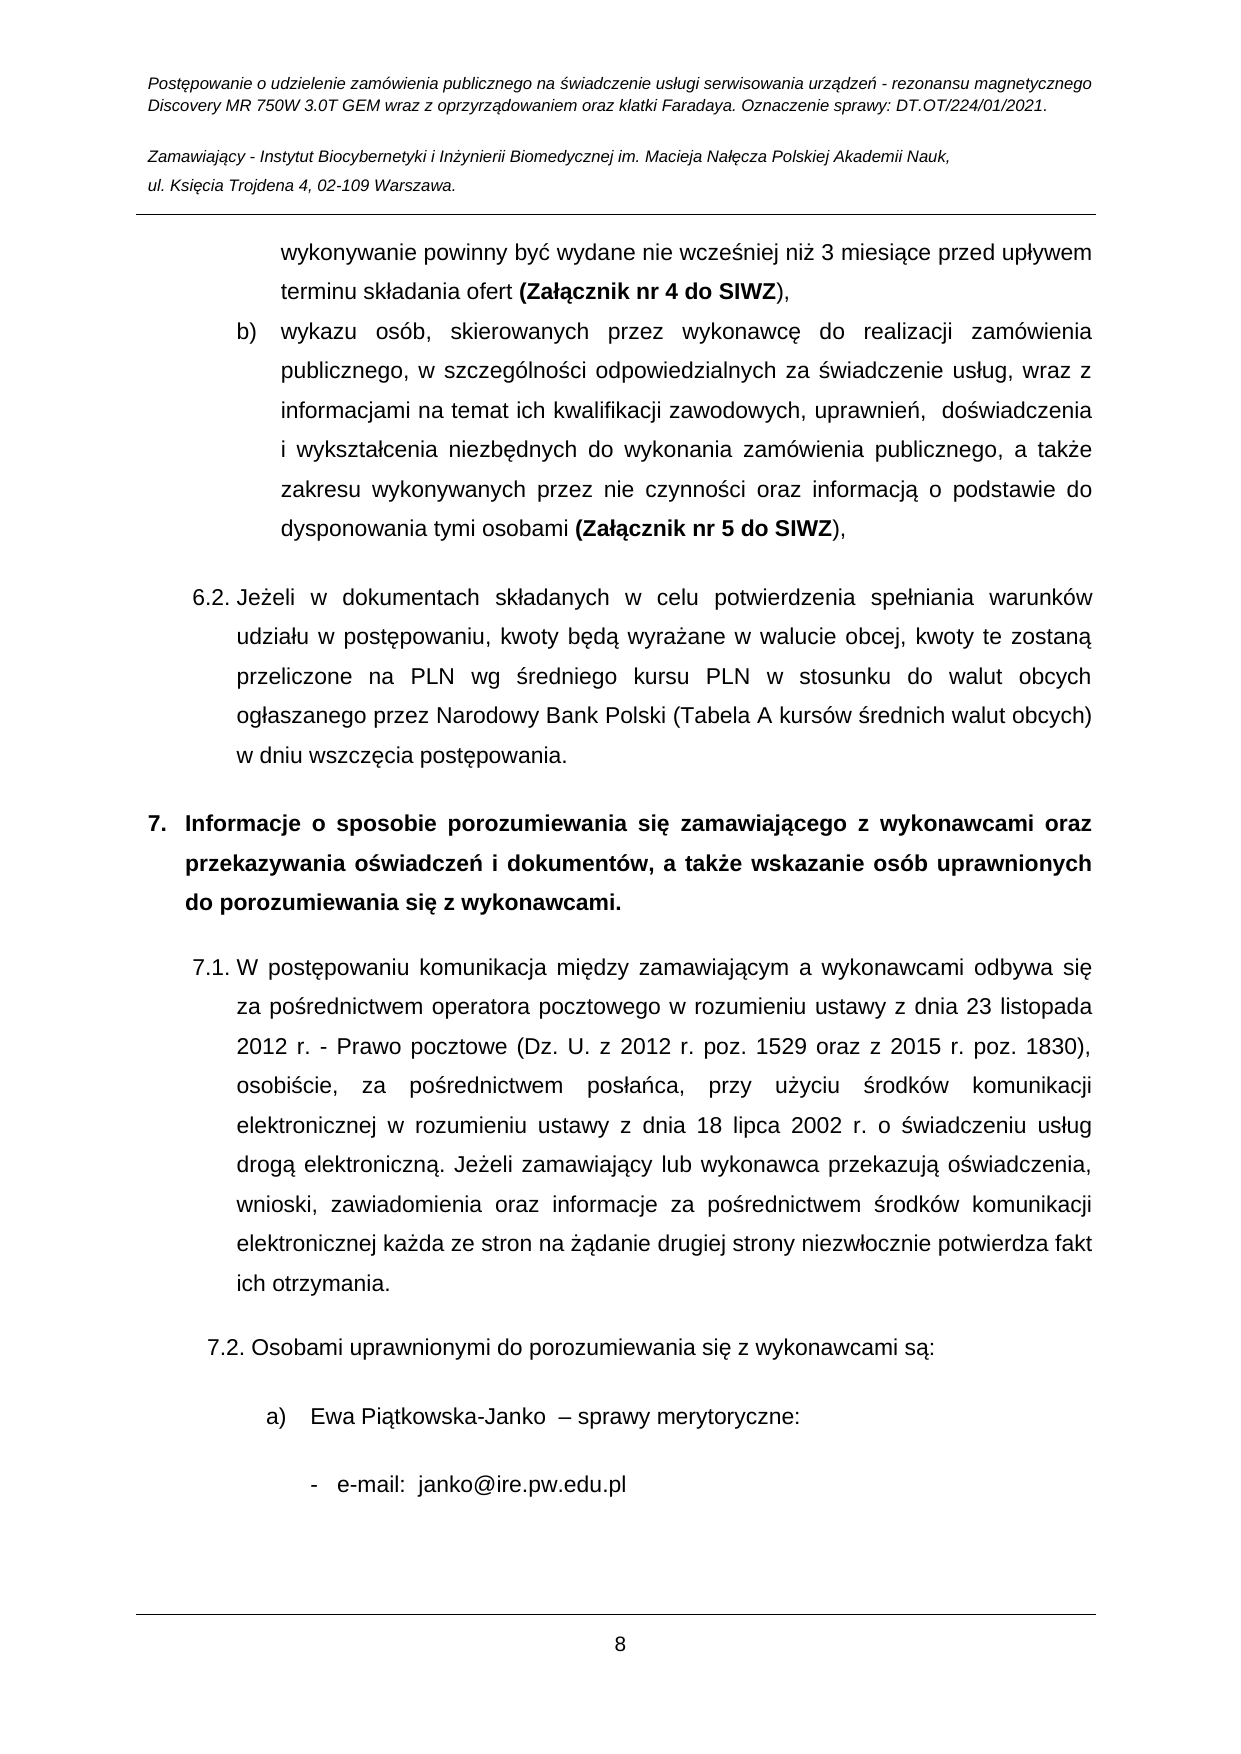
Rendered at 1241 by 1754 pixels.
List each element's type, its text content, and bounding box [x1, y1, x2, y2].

list W postępowaniu komunikacja między zamawiającym a wykonawcami odbywa się za pośrednictwem operatora pocztowego w rozumieniu ustawy z dnia 23 listopada 2012 r. - Prawo pocztowe (Dz. U. z 2012 r. poz. 1529 oraz z 2015 r. poz. 1830), osobiście, za pośrednictwem posłańca, przy użyciu środków komunikacji elektronicznej w rozumieniu ustawy z dnia 18 lipca 2002 r. o świadczeniu usług drogą elektroniczną. Jeżeli zamawiający lub wykonawca przekazują oświadczenia, wnioski, zawiadomienia oraz informacje za pośrednictwem środków komunikacji elektronicznej każda ze stron na żądanie drugiej strony niezwłocznie potwierdza fakt ich otrzymania. [192, 954, 1092, 1296]
list Osobami uprawnionymi do porozumiewania się z wykonawcami są: [207, 1334, 1092, 1360]
list Informacje o sposobie porozumiewania się zamawiającego z wykonawcami oraz przekazywania oświadczeń i dokumentów, a także wskazanie osób uprawnionych do porozumiewania się z wykonawcami. [148, 810, 1092, 916]
list wykazu osób, skierowanych przez wykonawcę do realizacji zamówienia publicznego, w szczególności odpowiedzialnych za świadczenie usług, wraz z informacjami na temat ich kwalifikacji zawodowych, uprawnień, doświadczenia i wykształcenia niezbędnych do wykonania zamówienia publicznego, a także zakresu wykonywanych przez nie czynności oraz informacją o podstawie do dysponowania tymi osobami (Załącznik nr 5 do SIWZ), [236, 318, 1092, 541]
text - e-mail: janko@ire.pw.edu.pl [310, 1471, 1092, 1498]
list Ewa Piątkowska-Janko – sprawy merytoryczne: [266, 1403, 1092, 1429]
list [236, 239, 1092, 304]
list Jeżeli w dokumentach składanych w celu potwierdzenia spełniania warunków udziału w postępowaniu, kwoty będą wyrażane w walucie obcej, kwoty te zostaną przeliczone na PLN wg średniego kursu PLN w stosunku do walut obcych ogłaszanego przez Narodowy Bank Polski (Tabela A kursów średnich walut obcych) w dniu wszczęcia postępowania. [192, 584, 1092, 768]
